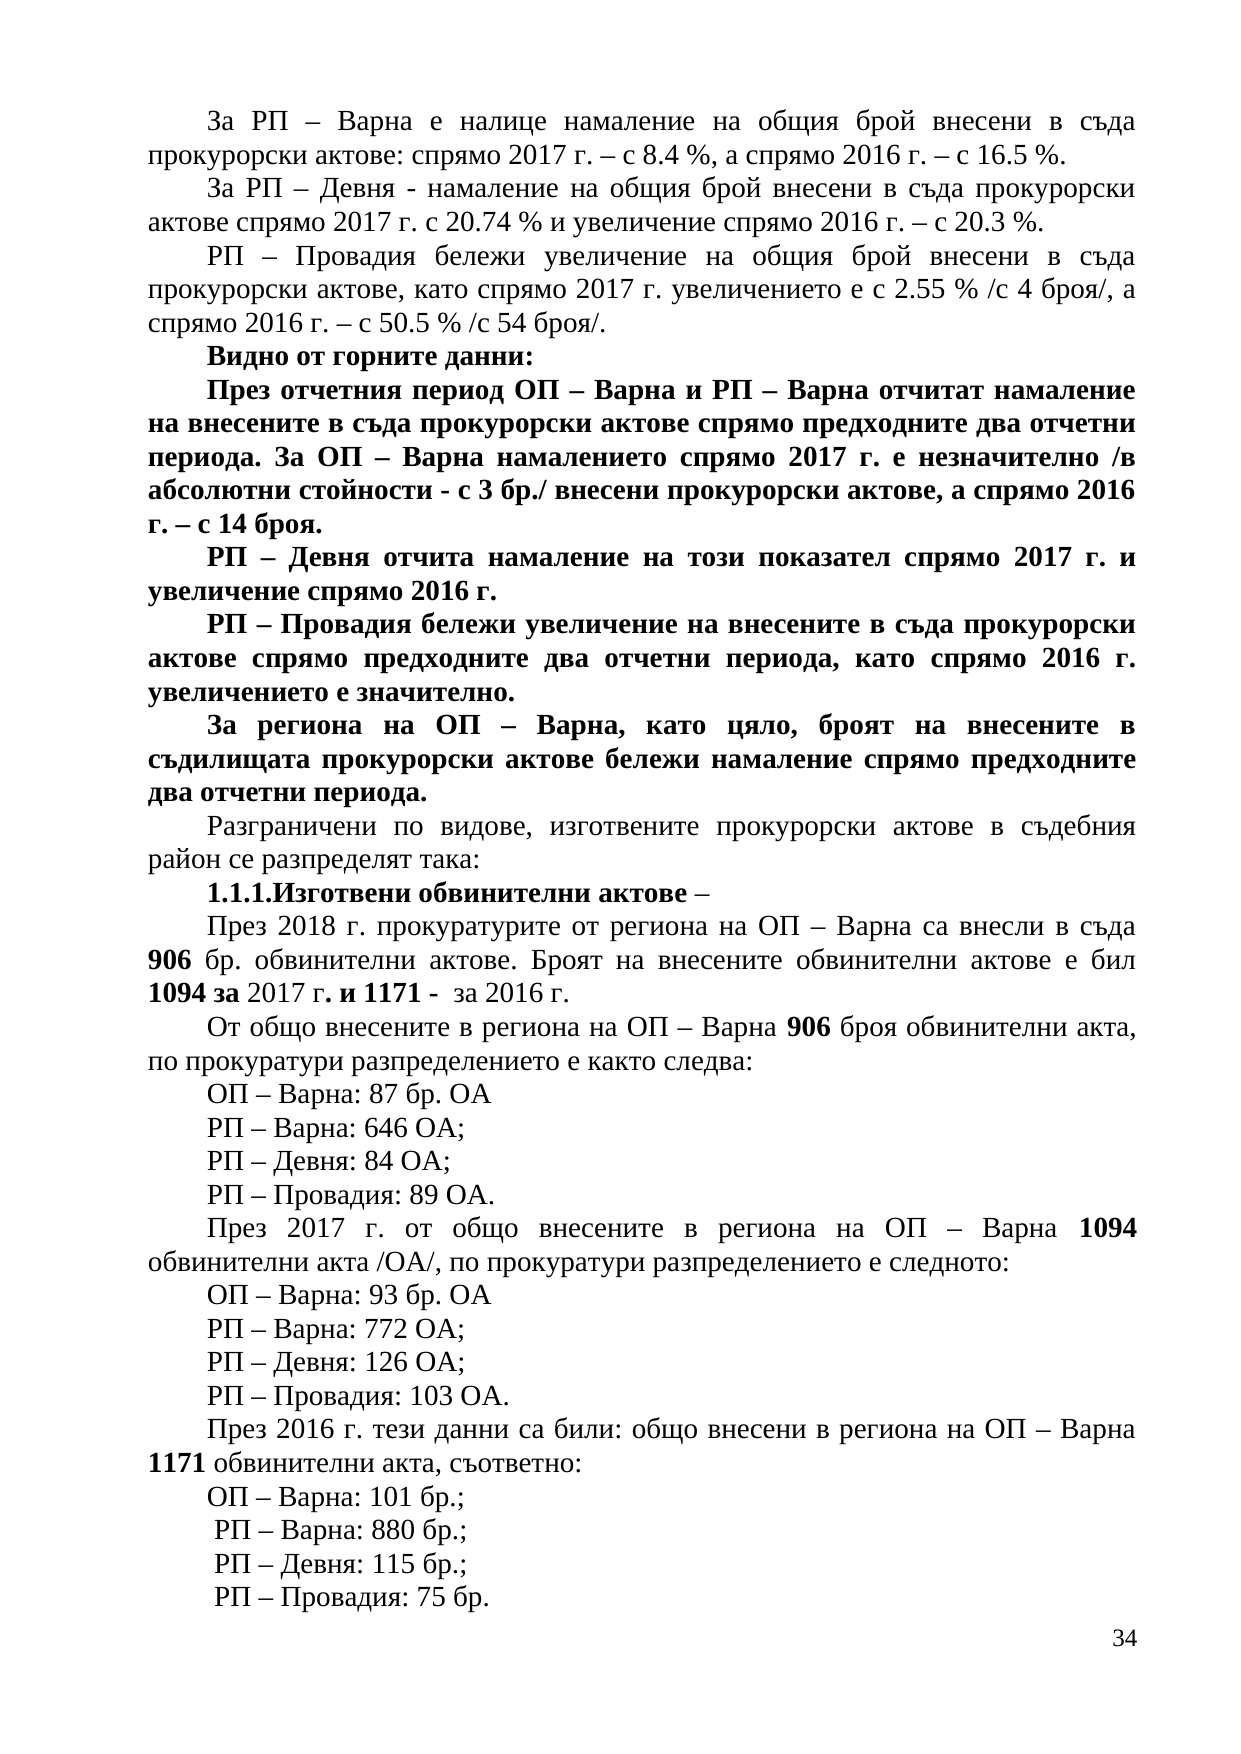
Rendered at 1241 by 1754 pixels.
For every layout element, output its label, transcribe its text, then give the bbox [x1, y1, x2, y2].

text За РП – Девня - намаление на общия брой внесени в съда прокурорски актове спрямо 2017 г. с 20.74 % и увеличение спрямо 2016 г. – с 20.3 %. [148, 171, 1137, 238]
text РП – Провадия: 75 бр. [148, 1579, 1137, 1613]
text През отчетния период ОП – Варна и РП – Варна отчитат намаление на внесените в съда прокурорски актове спрямо предходните два отчетни периода. За ОП – Варна намалението спрямо 2017 г. е незначително /в абсолютни стойности - с 3 бр./ внесени прокурорски актове, а спрямо 2016 г. – с 14 броя. [148, 372, 1137, 539]
text 1.1.1.Изготвени обвинителни актове – [148, 875, 1137, 908]
text ОП – Варна: 93 бр. ОА [148, 1277, 1137, 1311]
text ОП – Варна: 87 бр. ОА [148, 1076, 1137, 1110]
text Видно от горните данни: [148, 338, 1137, 372]
text РП – Провадия: 103 ОА. [148, 1378, 1137, 1412]
text РП – Провадия бележи увеличение на внесените в съда прокурорски актове спрямо предходните два отчетни периода, като спрямо 2016 г. увеличението е значително. [148, 607, 1137, 707]
text През 2018 г. прокуратурите от региона на ОП – Варна са внесли в съда 906 бр. обвинителни актове. Броят на внесените обвинителни актове е бил 1094 за 2017 г. и 1171 - за 2016 г. [148, 908, 1137, 1009]
text РП – Девня отчита намаление на този показател спрямо 2017 г. и увеличение спрямо 2016 г. [148, 539, 1137, 607]
text За региона на ОП – Варна, като цяло, броят на внесените в съдилищата прокурорски актове бележи намаление спрямо предходните два отчетни периода. [148, 707, 1137, 808]
text От общо внесените в региона на ОП – Варна 906 броя обвинителни акта, по прокуратури разпределението е както следва: [148, 1009, 1137, 1076]
text РП – Девня: 126 ОА; [148, 1344, 1137, 1378]
text РП – Варна: 646 ОА; [148, 1110, 1137, 1143]
text РП – Девня: 84 ОА; [148, 1143, 1137, 1177]
text През 2016 г. тези данни са били: общо внесени в региона на ОП – Варна 1171 обвинителни акта, съответно: [148, 1412, 1137, 1479]
text РП – Провадия бележи увеличение на общия брой внесени в съда прокурорски актове, като спрямо 2017 г. увеличението е с 2.55 % /с 4 броя/, а спрямо 2016 г. – с 50.5 % /с 54 броя/. [148, 238, 1137, 338]
text През 2017 г. от общо внесените в региона на ОП – Варна 1094 обвинителни акта /ОА/, по прокуратури разпределението е следното: [148, 1210, 1137, 1277]
text За РП – Варна е налице намаление на общия брой внесени в съда прокурорски актове: спрямо 2017 г. – с 8.4 %, а спрямо 2016 г. – с 16.5 %. [148, 103, 1137, 171]
text РП – Девня: 115 бр.; [148, 1546, 1137, 1579]
text РП – Провадия: 89 ОА. [148, 1177, 1137, 1210]
text ОП – Варна: 101 бр.; [148, 1479, 1137, 1512]
text РП – Варна: 772 ОА; [148, 1311, 1137, 1344]
text Разграничени по видове, изготвените прокурорски актове в съдебния район се разпределят така: [148, 808, 1137, 875]
text РП – Варна: 880 бр.; [148, 1512, 1137, 1546]
